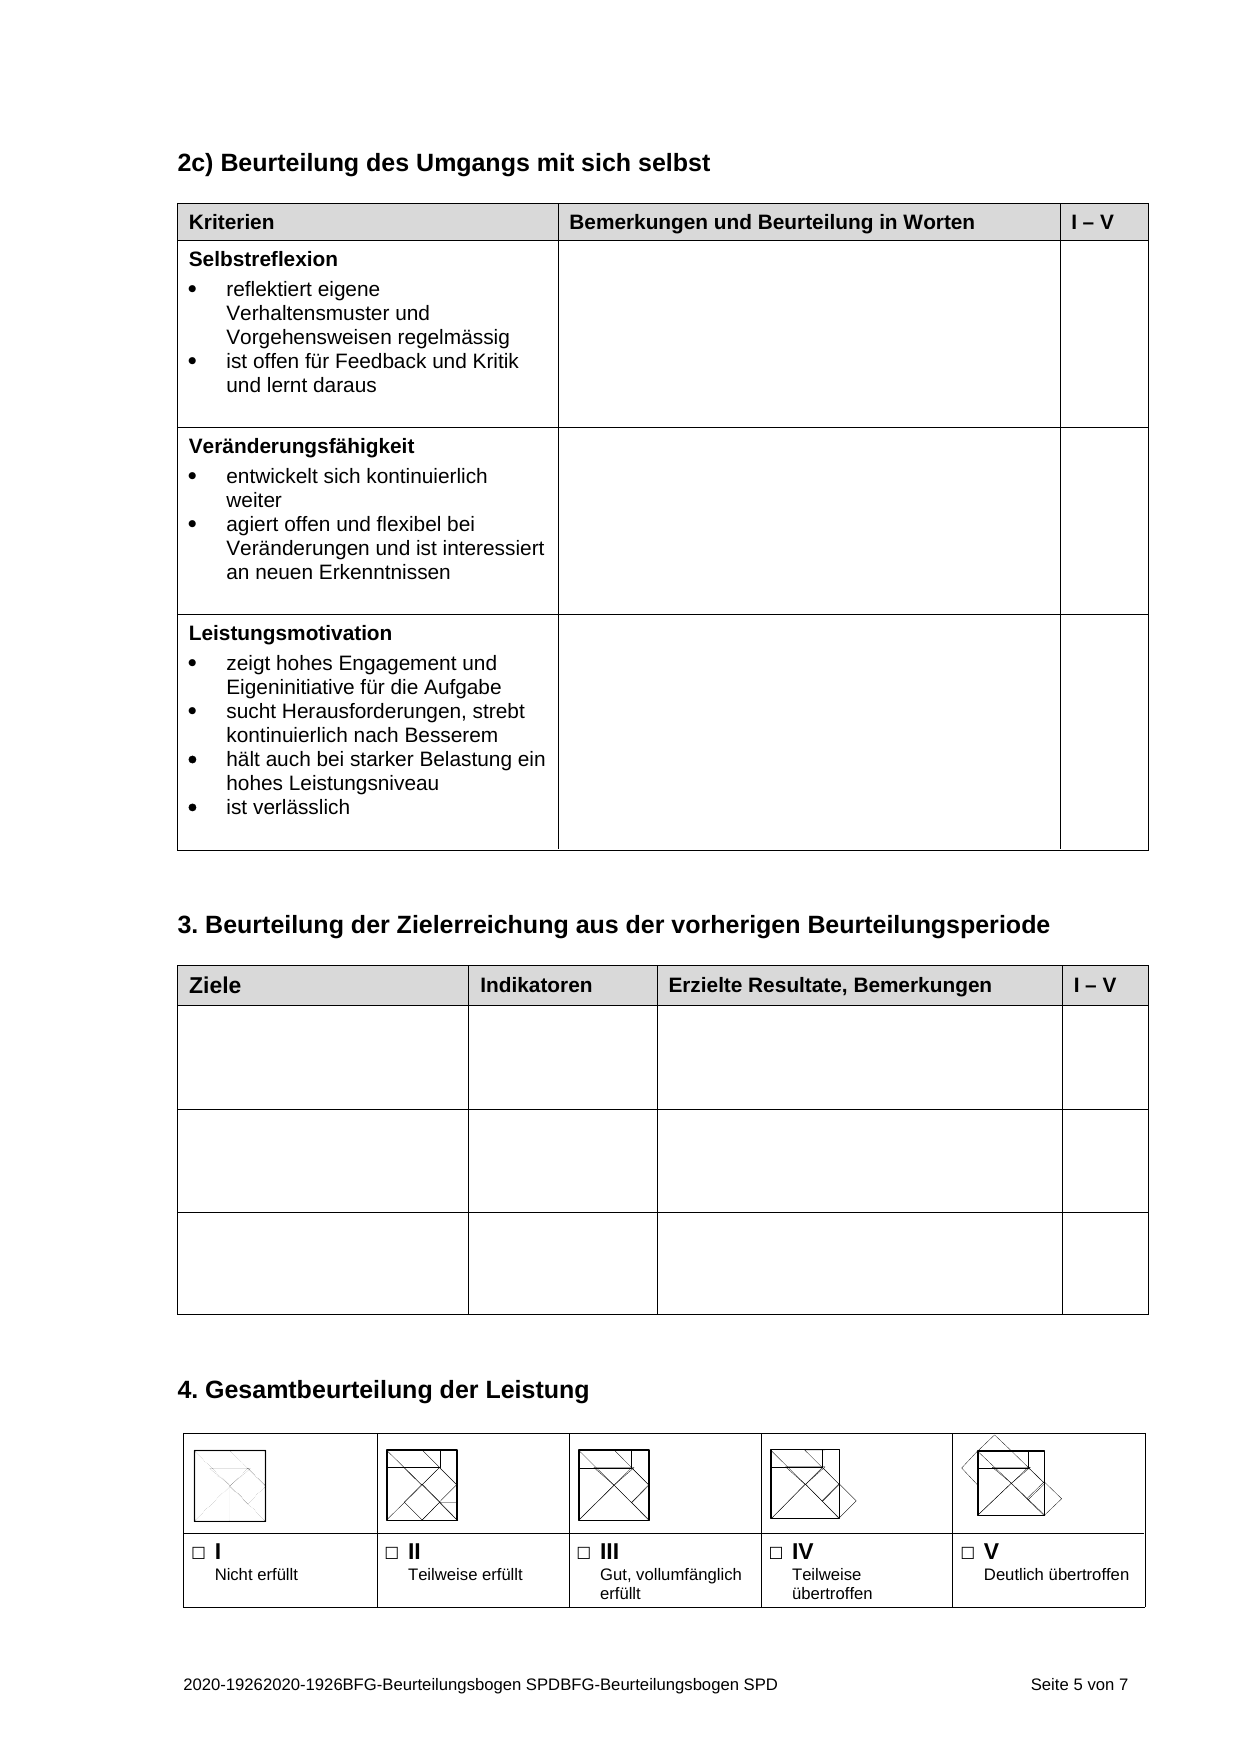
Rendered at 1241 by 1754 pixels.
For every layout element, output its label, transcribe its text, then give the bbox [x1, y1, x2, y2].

table_cell V Deutlich übertroffen [953, 1533, 1145, 1607]
table_cell [178, 1110, 468, 1212]
table_cell [1063, 1110, 1148, 1212]
table_cell I Nicht erfüllt [184, 1534, 377, 1607]
table_cell [469, 1110, 657, 1212]
table_header [378, 1434, 569, 1533]
table_header Kriterien [178, 204, 558, 240]
text 2c) Beurteilung des Umgangs mit sich selbst [177, 148, 1122, 176]
table_header Erzielte Resultate, Bemerkungen [658, 966, 1062, 1005]
table_cell [658, 1006, 1062, 1109]
table_cell [559, 428, 1060, 614]
table_header [184, 1434, 377, 1533]
table_cell [1061, 428, 1148, 614]
table_cell [1061, 241, 1148, 427]
text 3. Beurteilung der Zielerreichung aus der vorherigen Beurteilungsperiode [177, 910, 1122, 939]
table_cell [559, 615, 1060, 849]
table_header [570, 1434, 761, 1533]
table_cell [1061, 615, 1148, 849]
table_cell [1063, 1213, 1148, 1314]
table_cell II Teilweise erfüllt [378, 1534, 569, 1607]
table_cell [178, 1213, 468, 1314]
table_header [953, 1434, 1145, 1533]
table_cell [559, 241, 1060, 427]
table_cell Selbstreflexion reflektiert eigene Verhaltensmuster und Vorgehensweisen regelmässig ist offen für Feedback und Kritik und lernt daraus [178, 241, 558, 427]
text 4. Gesamtbeurteilung der Leistung [177, 1375, 1122, 1404]
table_header Indikatoren [469, 966, 657, 1005]
table_cell [469, 1213, 657, 1314]
table_header Bemerkungen und Beurteilung in Worten [559, 204, 1060, 240]
table_cell [658, 1213, 1062, 1314]
table_cell Veränderungsfähigkeit entwickelt sich kontinuierlich weiter agiert offen und flexibel bei Veränderungen und ist interessiert an neuen Erkenntnissen [178, 428, 558, 614]
table_cell Leistungsmotivation zeigt hohes Engagement und Eigeninitiative für die Aufgabe sucht Herausforderungen, strebt kontinuierlich nach Besserem hält auch bei starker Belastung ein hohes Leistungsniveau ist verlässlich [178, 615, 558, 849]
table_header I – V [1063, 966, 1148, 1005]
table_header [762, 1434, 952, 1533]
table_cell [178, 1006, 468, 1109]
table_cell IV Teilweise übertroffen [762, 1534, 952, 1607]
table_header I – V [1061, 204, 1148, 240]
table_header Ziele [178, 966, 468, 1005]
table_cell [658, 1110, 1062, 1212]
table_cell [1063, 1006, 1148, 1109]
table_cell III Gut, vollumfänglich erfüllt [570, 1534, 761, 1607]
table_cell [469, 1006, 657, 1109]
